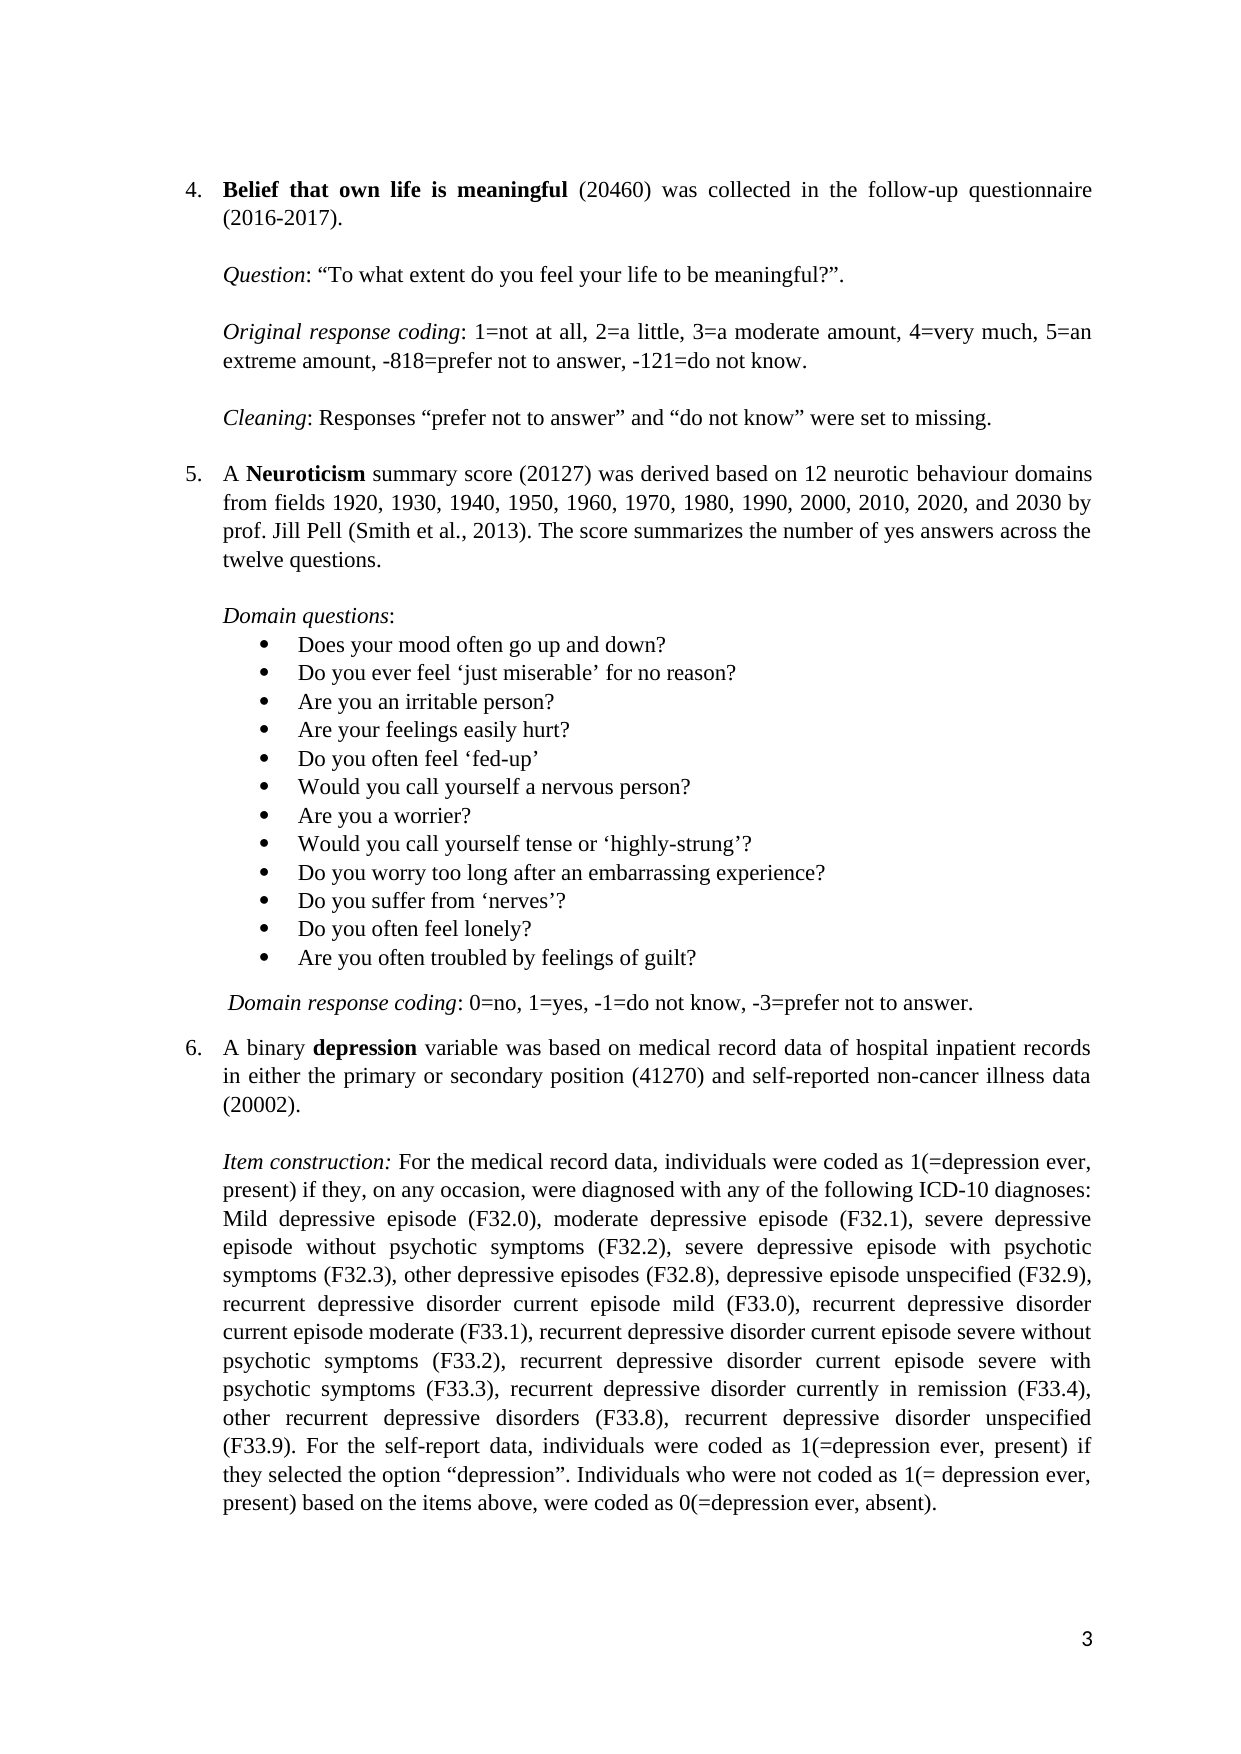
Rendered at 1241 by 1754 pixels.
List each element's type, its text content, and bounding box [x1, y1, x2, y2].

list Cleaning: Responses “prefer not to answer” and “do not know” were set to missing. [223, 403, 1093, 430]
list Would you call yourself a nervous person? [260, 773, 1093, 799]
text Domain response coding: 0=no, 1=yes, -1=do not know, -3=prefer not to answer. [148, 989, 1093, 1015]
list Are you an irritable person? [260, 688, 1093, 714]
list Do you often feel lonely? [260, 915, 1093, 942]
list Do you suffer from ‘nerves’? [260, 887, 1093, 913]
list Does your mood often go up and down? [260, 631, 1093, 657]
list A binary depression variable was based on medical record data of hospital inpatient records in either the primary or secondary position (41270) and self-reported non-cancer illness data (20002). [185, 1034, 1093, 1117]
list Question: “To what extent do you feel your life to be meaningful?”. [223, 261, 1093, 288]
list Item construction: For the medical record data, individuals were coded as 1(=depression ever, present) if they, on any occasion, were diagnosed with any of the following ICD-10 diagnoses: Mild depressive episode (F32.0), moderate depressive episode (F32.1), severe depressive episode without psychotic symptoms (F32.2), severe depressive episode with psychotic symptoms (F32.3), other depressive episodes (F32.8), depressive episode unspecified (F32.9), recurrent depressive disorder current episode mild (F33.0), recurrent depressive disorder current episode moderate (F33.1), recurrent depressive disorder current episode severe without psychotic symptoms (F33.2), recurrent depressive disorder current episode severe with psychotic symptoms (F33.3), recurrent depressive disorder currently in remission (F33.4), other recurrent depressive disorders (F33.8), recurrent depressive disorder unspecified (F33.9). For the self-report data, individuals were coded as 1(=depression ever, present) if they selected the option “depression”. Individuals who were not coded as 1(= depression ever, present) based on the items above, were coded as 0(=depression ever, absent). [223, 1148, 1093, 1515]
list A Neuroticism summary score (20127) was derived based on 12 neurotic behaviour domains from fields 1920, 1930, 1940, 1950, 1960, 1970, 1980, 1990, 2000, 2010, 2020, and 2030 by prof. Jill Pell (Smith et al., 2013). The score summarizes the number of yes answers across the twelve questions. [185, 460, 1093, 572]
list Domain questions: [223, 603, 1093, 629]
list Are you a worrier? [260, 802, 1093, 828]
list Would you call yourself tense or ‘highly-strung’? [260, 830, 1093, 856]
list Are your feelings easily hurt? [260, 716, 1093, 743]
list Original response coding: 1=not at all, 2=a little, 3=a moderate amount, 4=very much, 5=an extreme amount, -818=prefer not to answer, -121=do not know. [223, 318, 1093, 373]
list Do you ever feel ‘just miserable’ for no reason? [260, 659, 1093, 686]
list Do you worry too long after an embarrassing experience? [260, 858, 1093, 885]
list Do you often feel ‘fed-up’ [260, 745, 1093, 771]
list Belief that own life is meaningful (20460) was collected in the follow-up questionnaire (2016-2017). [185, 176, 1093, 231]
list Are you often troubled by feelings of guilt? [260, 944, 1093, 970]
